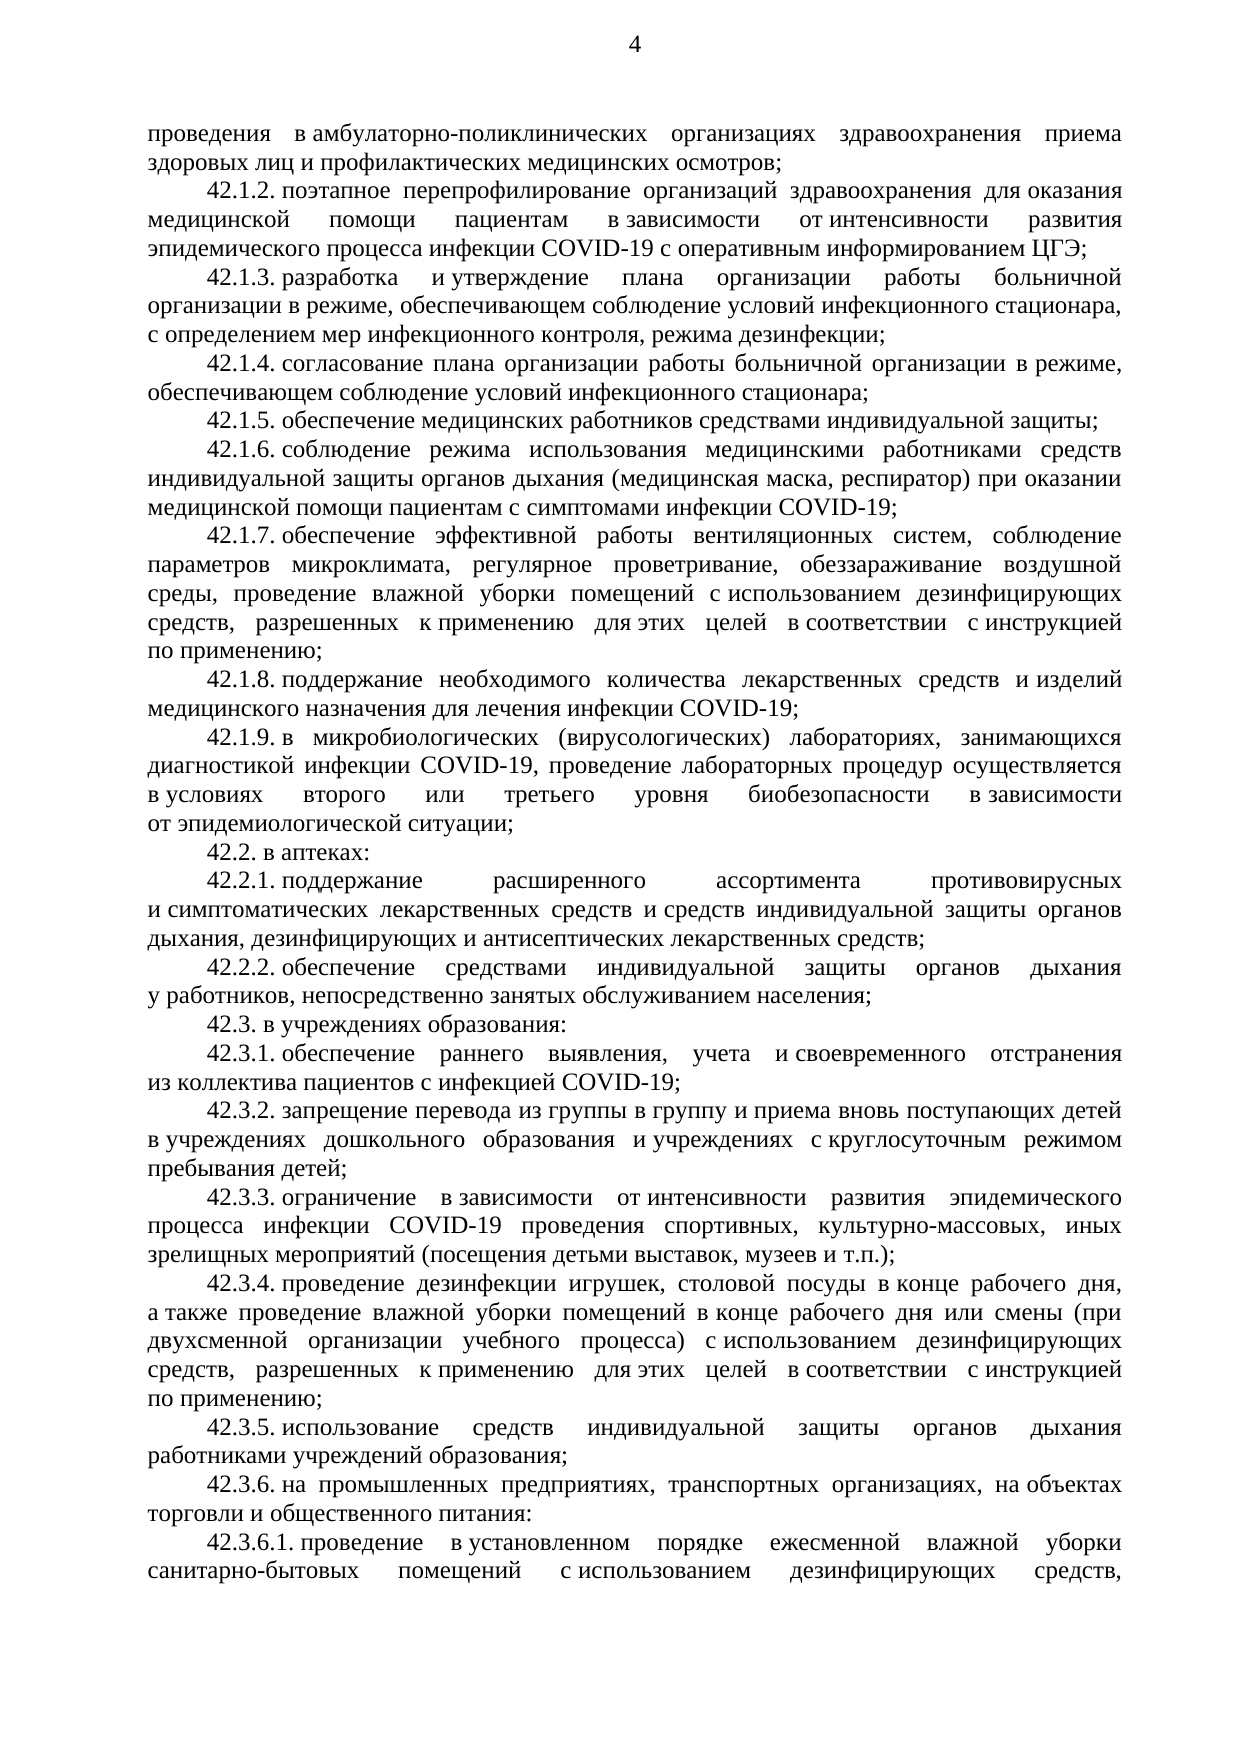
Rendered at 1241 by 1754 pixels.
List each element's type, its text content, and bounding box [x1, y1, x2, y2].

text 42.1.6. соблюдение режима использования медицинскими работниками средств индивидуальной защиты органов дыхания (медицинская маска, респиратор) при оказании медицинской помощи пациентам с симптомами инфекции COVID-19; [147, 434, 1122, 521]
text 42.1.7. обеспечение эффективной работы вентиляционных систем, соблюдение параметров микроклимата, регулярное проветривание, обеззараживание воздушной среды, проведение влажной уборки помещений с использованием дезинфицирующих средств, разрешенных к применению для этих целей в соответствии с инструкцией по применению; [147, 521, 1122, 664]
text 42.3. в учреждениях образования: [147, 1009, 1122, 1038]
text 42.1.9. в микробиологических (вирусологических) лабораториях, занимающихся диагностикой инфекции COVID-19, проведение лабораторных процедур осуществляется в условиях второго или третьего уровня биобезопасности в зависимости от эпидемиологической ситуации; [147, 722, 1122, 837]
text 42.1.5. обеспечение медицинских работников средствами индивидуальной защиты; [147, 406, 1122, 434]
text 42.3.5. использование средств индивидуальной защиты органов дыхания работниками учреждений образования; [147, 1412, 1122, 1469]
text 42.3.4. проведение дезинфекции игрушек, столовой посуды в конце рабочего дня, а также проведение влажной уборки помещений в конце рабочего дня или смены (при двухсменной организации учебного процесса) с использованием дезинфицирующих средств, разрешенных к применению для этих целей в соответствии с инструкцией по применению; [147, 1268, 1122, 1412]
text 42.1.2. поэтапное перепрофилирование организаций здравоохранения для оказания медицинской помощи пациентам в зависимости от интенсивности развития эпидемического процесса инфекции COVID-19 с оперативным информированием ЦГЭ; [147, 176, 1122, 262]
text 42.1.4. согласование плана организации работы больничной организации в режиме, обеспечивающем соблюдение условий инфекционного стационара; [147, 348, 1122, 406]
text 42.3.1. обеспечение раннего выявления, учета и своевременного отстранения из коллектива пациентов с инфекцией COVID-19; [147, 1038, 1122, 1096]
text 42.1.8. поддержание необходимого количества лекарственных средств и изделий медицинского назначения для лечения инфекции COVID-19; [147, 664, 1122, 722]
text 42.3.3. ограничение в зависимости от интенсивности развития эпидемического процесса инфекции COVID-19 проведения спортивных, культурно-массовых, иных зрелищных мероприятий (посещения детьми выставок, музеев и т.п.); [147, 1182, 1122, 1268]
text 42.2.1. поддержание расширенного ассортимента противовирусных и симптоматических лекарственных средств и средств индивидуальной защиты органов дыхания, дезинфицирующих и антисептических лекарственных средств; [147, 866, 1122, 952]
text 42.2. в аптеках: [147, 837, 1122, 866]
text 42.3.2. запрещение перевода из группы в группу и приема вновь поступающих детей в учреждениях дошкольного образования и учреждениях с круглосуточным режимом пребывания детей; [147, 1096, 1122, 1182]
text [147, 1527, 1122, 1584]
text 42.3.6. на промышленных предприятиях, транспортных организациях, на объектах торговли и общественного питания: [147, 1469, 1122, 1527]
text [147, 118, 1122, 176]
text 42.2.2. обеспечение средствами индивидуальной защиты органов дыхания у работников, непосредственно занятых обслуживанием населения; [147, 952, 1122, 1009]
text 42.1.3. разработка и утверждение плана организации работы больничной организации в режиме, обеспечивающем соблюдение условий инфекционного стационара, с определением мер инфекционного контроля, режима дезинфекции; [147, 262, 1122, 348]
